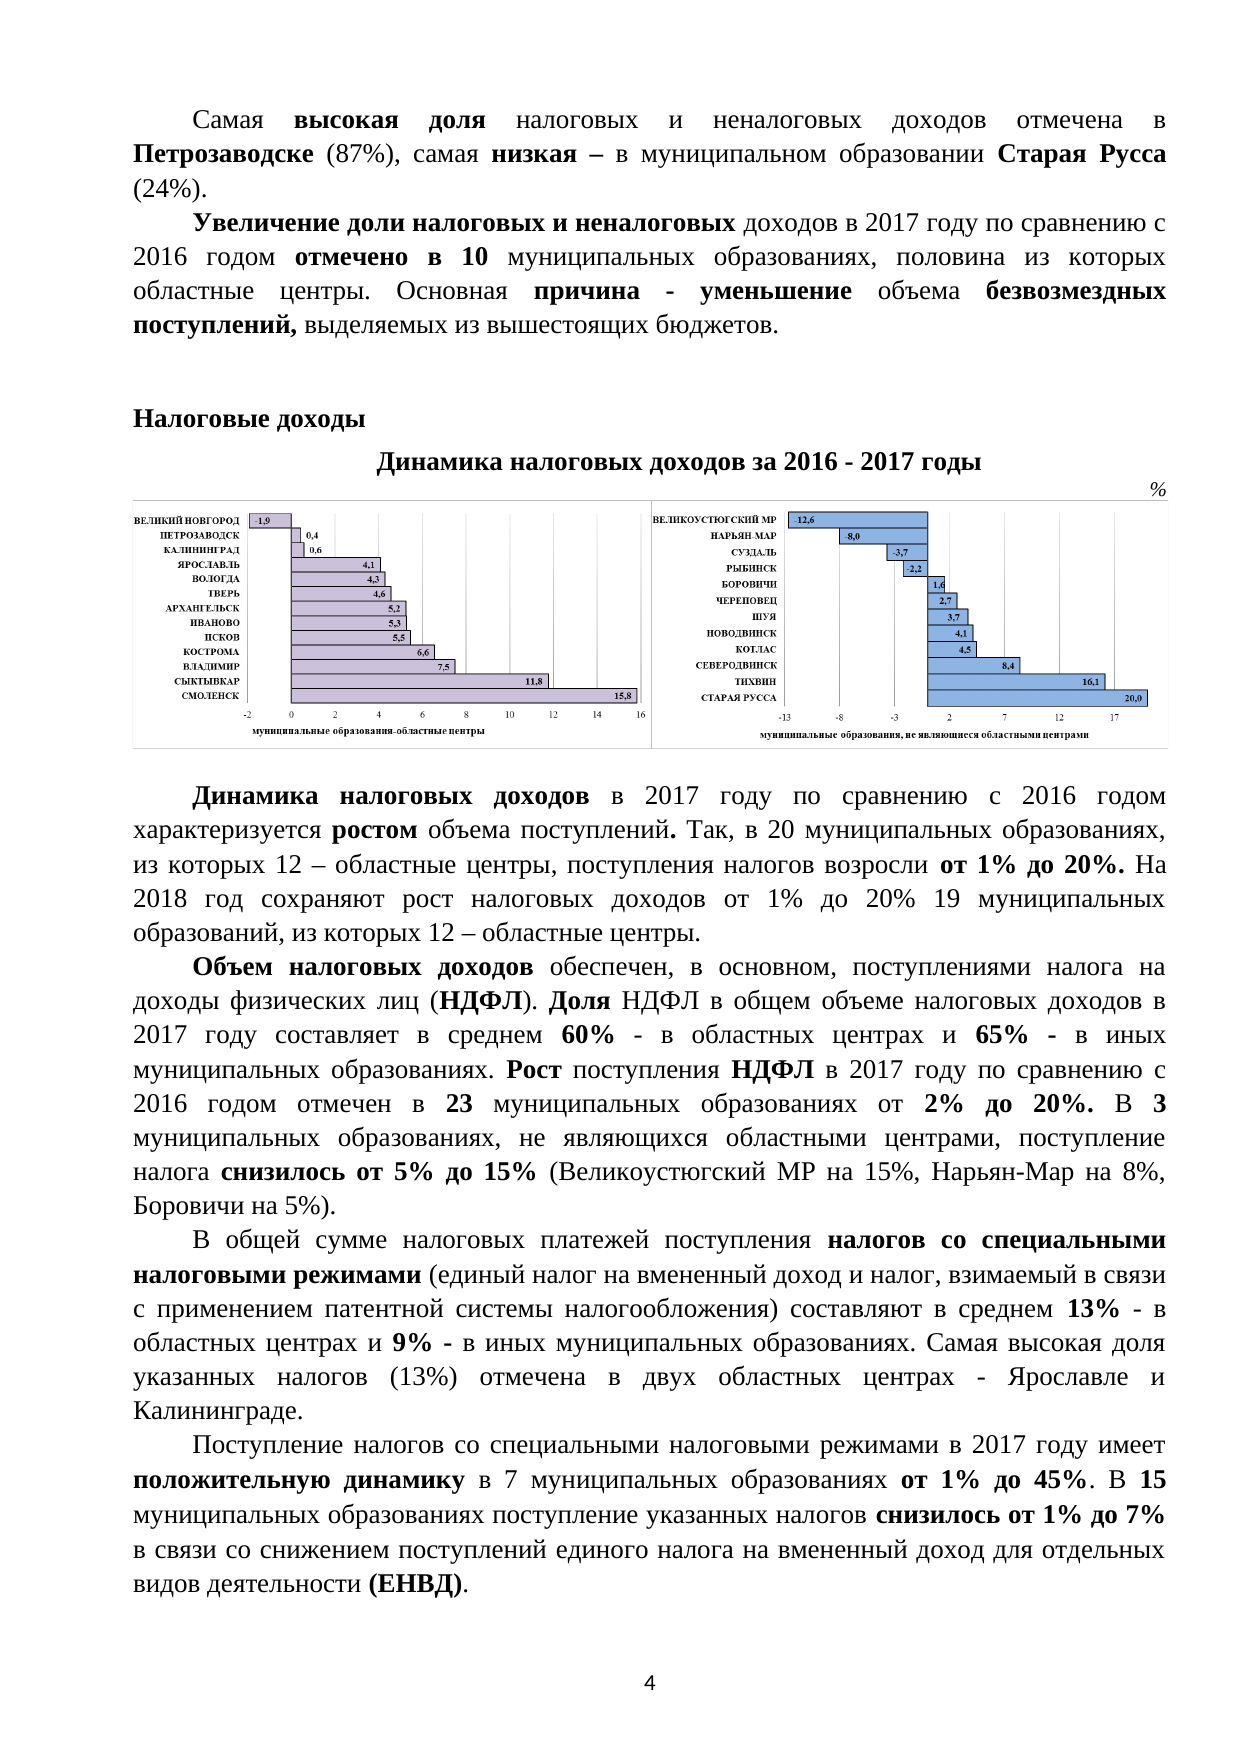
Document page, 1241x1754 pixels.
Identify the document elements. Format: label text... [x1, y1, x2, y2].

picture [132, 500, 1169, 749]
text Самая высокая доля налоговых и неналоговых доходов отмечена в Петрозаводске (87%), самая низкая – в муниципальном образовании Старая Русса (24%). [133, 103, 1167, 203]
text Динамика налоговых доходов в 2017 году по сравнению с 2016 годом характеризуется ростом объема поступлений. Так, в 20 муниципальных образованиях, из которых 12 – областные центры, поступления налогов возросли от 1% до 20%. На 2018 год сохраняют рост налоговых доходов от 1% до 20% 19 муниципальных образований, из которых 12 – областные центры. [133, 779, 1167, 947]
text Поступление налогов со специальными налоговыми режимами в 2017 году имеет положительную динамику в 7 муниципальных образованиях от 1% до 45%. В 15 муниципальных образованиях поступление указанных налогов снизилось от 1% до 7% в связи со снижением поступлений единого налога на вмененный доход для отдельных видов деятельности (ЕНВД). [133, 1429, 1167, 1598]
text % [133, 477, 1167, 500]
text Динамика налоговых доходов за 2016 - 2017 годы [133, 445, 1167, 477]
text Объем налоговых доходов обеспечен, в основном, поступлениями налога на доходы физических лиц (НДФЛ). Доля НДФЛ в общем объеме налоговых доходов в 2017 году составляет в среднем 60% - в областных центрах и 65% - в иных муниципальных образованиях. Рост поступления НДФЛ в 2017 году по сравнению с 2016 годом отмечен в 23 муниципальных образованиях от 2% до 20%. В 3 муниципальных образованиях, не являющихся областными центрами, поступление налога снизилось от 5% до 15% (Великоустюгский МР на 15%, Нарьян-Мар на 8%, Боровичи на 5%). [133, 950, 1167, 1221]
text Налоговые доходы [133, 402, 1167, 433]
text В общей сумме налоговых платежей поступления налогов со специальными налоговыми режимами (единый налог на вмененный доход и налог, взимаемый в связи с применением патентной системы налогообложения) составляют в среднем 13% - в областных центрах и 9% - в иных муниципальных образованиях. Самая высокая доля указанных налогов (13%) отмечена в двух областных центрах - Ярославле и Калининграде. [133, 1224, 1167, 1426]
text Увеличение доли налоговых и неналоговых доходов в 2017 году по сравнению с 2016 годом отмечено в 10 муниципальных образованиях, половина из которых областные центры. Основная причина - уменьшение объема безвозмездных поступлений, выделяемых из вышестоящих бюджетов. [133, 206, 1167, 339]
